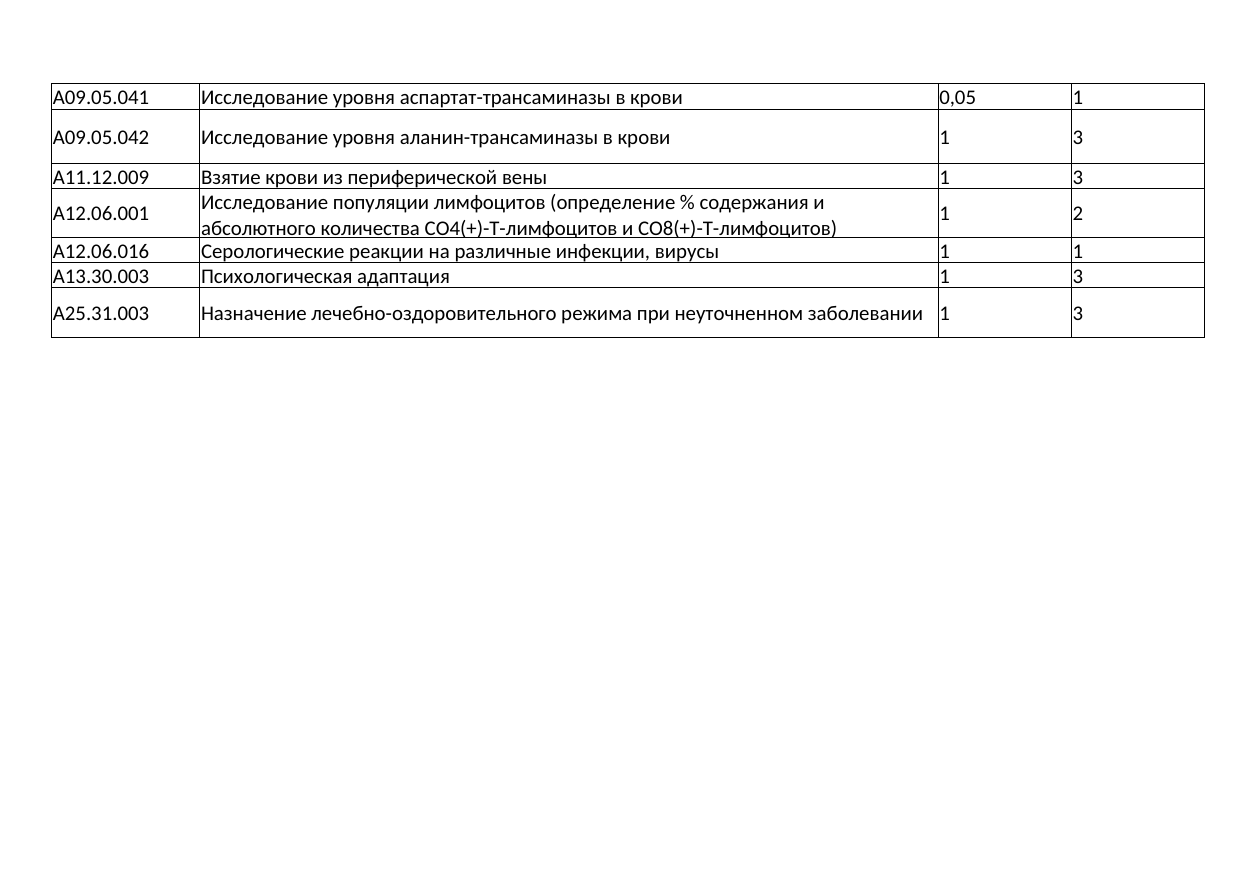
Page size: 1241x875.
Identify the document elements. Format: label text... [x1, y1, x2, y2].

table_cell А09.05.042 [52, 110, 199, 163]
table_cell А25.31.003 [52, 288, 199, 337]
table_cell Назначение лечебно-оздоровительного режима при неуточненном заболевании [200, 288, 938, 337]
table_header А09.05.041 [52, 84, 199, 109]
table_cell 3 [1072, 288, 1204, 337]
table_cell 1 [939, 164, 1071, 188]
table_cell А11.12.009 [52, 164, 199, 188]
table_cell Серологические реакции на различные инфекции, вирусы [200, 238, 938, 262]
table_cell А12.06.016 [52, 238, 199, 262]
table_cell 1 [939, 288, 1071, 337]
table_cell Психологическая адаптация [200, 263, 938, 287]
table_cell 1 [939, 189, 1071, 237]
table_cell 1 [939, 110, 1071, 163]
table_cell Исследование уровня аланин-трансаминазы в крови [200, 110, 938, 163]
table_cell А13.30.003 [52, 263, 199, 287]
table_cell 3 [1072, 263, 1204, 287]
table_cell 1 [939, 263, 1071, 287]
table_cell 1 [1072, 238, 1204, 262]
table_header 0,05 [939, 84, 1071, 109]
table_header Исследование уровня аспартат-трансаминазы в крови [200, 84, 938, 109]
table_cell 1 [939, 238, 1071, 262]
table_cell 2 [1072, 189, 1204, 237]
table_cell 3 [1072, 164, 1204, 188]
table_cell 3 [1072, 110, 1204, 163]
table_cell Исследование популяции лимфоцитов (определение % содержания и абсолютного количества СО4(+)-Т-лимфоцитов и СО8(+)-Т-лимфоцитов) [200, 189, 938, 237]
table_header 1 [1072, 84, 1204, 109]
table_cell Взятие крови из периферической вены [200, 164, 938, 188]
table_cell А12.06.001 [52, 189, 199, 237]
